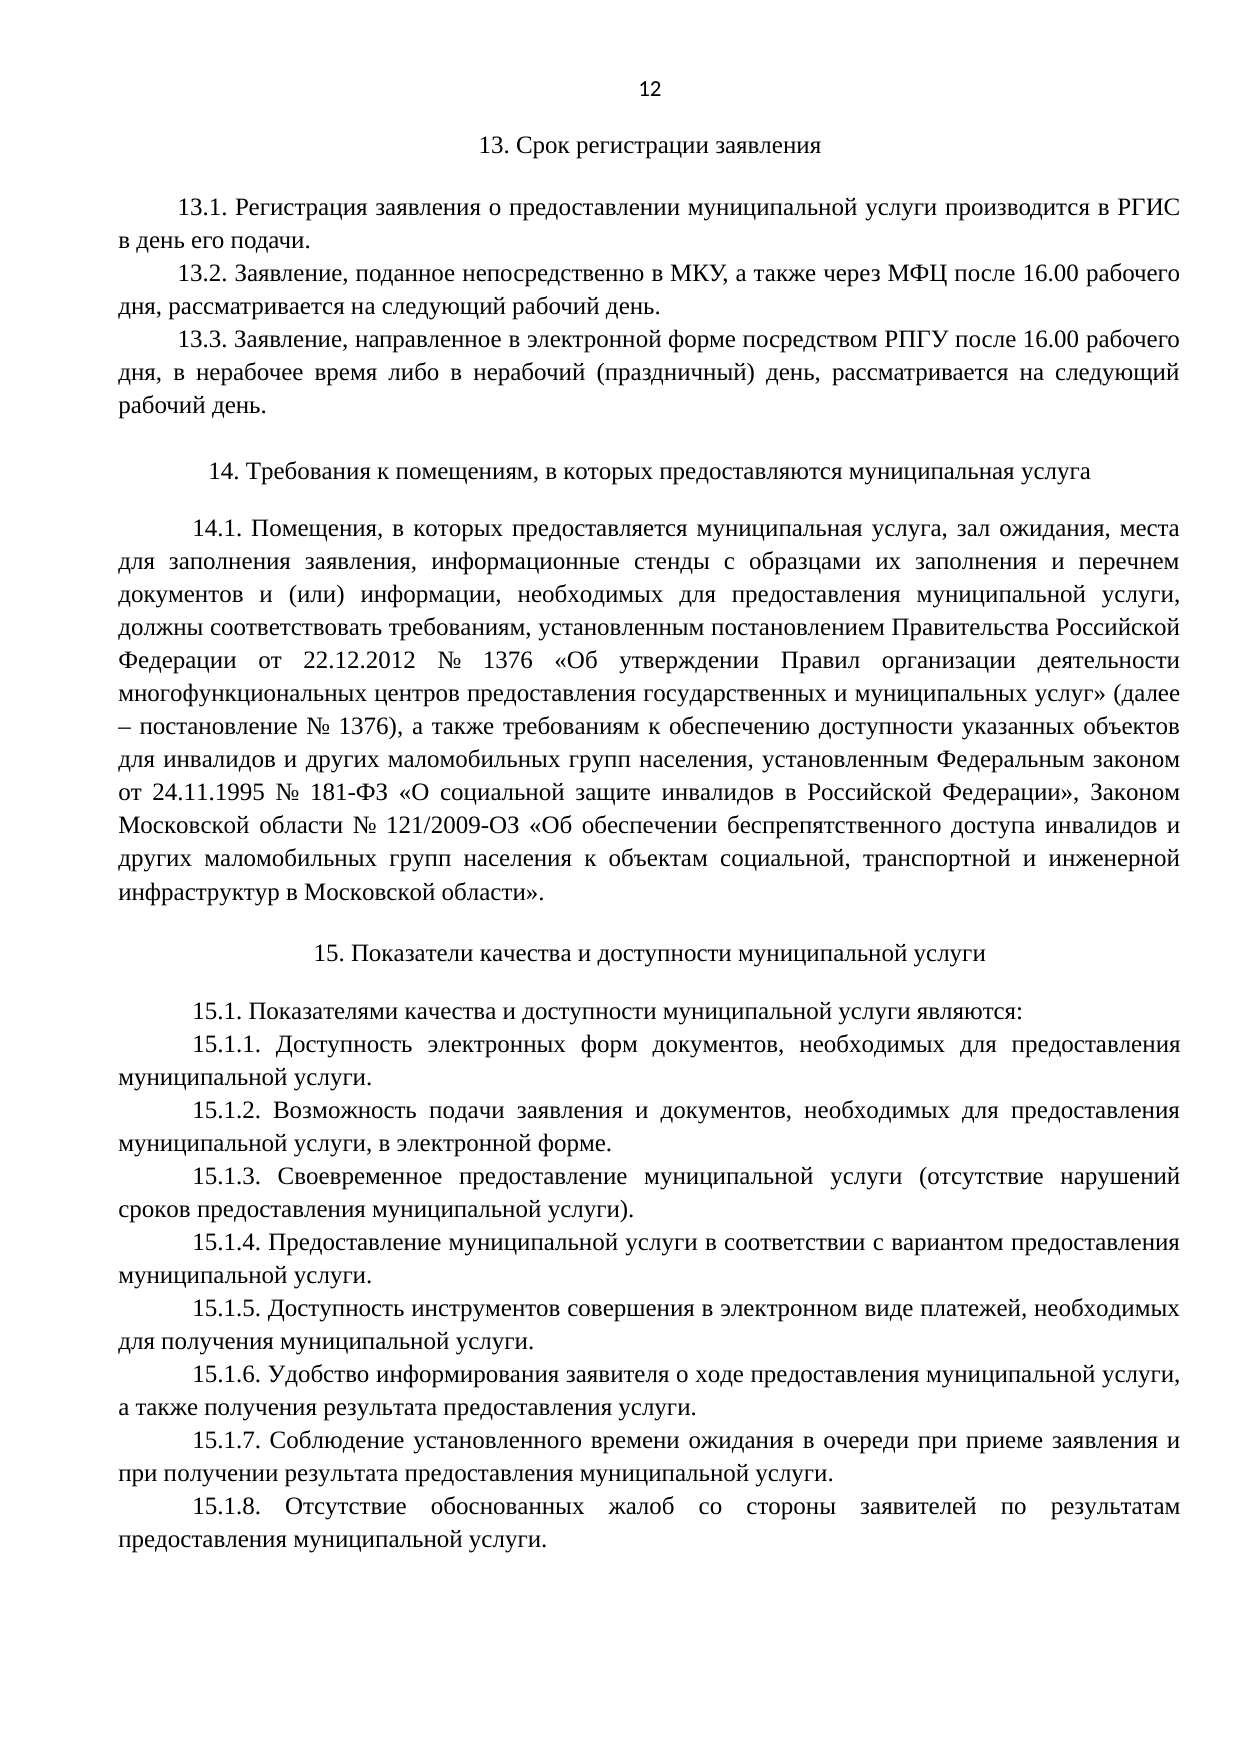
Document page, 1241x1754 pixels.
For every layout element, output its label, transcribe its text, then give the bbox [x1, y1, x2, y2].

text 15.1.3. Своевременное предоставление муниципальной услуги (отсутствие нарушений сроков предоставления муниципальной услуги). [118, 1161, 1181, 1223]
text 15.1.5. Доступность инструментов совершения в электронном виде платежей, необходимых для получения муниципальной услуги. [118, 1293, 1181, 1355]
text 15.1.1. Доступность электронных форм документов, необходимых для предоставления муниципальной услуги. [118, 1029, 1181, 1091]
text 13.2. Заявление, поданное непосредственно в МКУ, а также через МФЦ после 16.00 рабочего дня, рассматривается на следующий рабочий день. [118, 258, 1181, 319]
text 14.1. Помещения, в которых предоставляется муниципальная услуга, зал ожидания, места для заполнения заявления, информационные стенды с образцами их заполнения и перечнем документов и (или) информации, необходимых для предоставления муниципальной услуги, должны соответствовать требованиям, установленным постановлением Правительства Российской Федерации от 22.12.2012 № 1376 «Об утверждении Правил организации деятельности многофункциональных центров предоставления государственных и муниципальных услуг» (далее – постановление № 1376), а также требованиям к обеспечению доступности указанных объектов для инвалидов и других маломобильных групп населения, установленным Федеральным законом от 24.11.1995 № 181-ФЗ «О социальной защите инвалидов в Российской Федерации», Законом Московской области № 121/2009-ОЗ «Об обеспечении беспрепятственного доступа инвалидов и других маломобильных групп населения к объектам социальной, транспортной и инженерной инфраструктур в Московской области». [118, 513, 1181, 905]
text 13.1. Регистрация заявления о предоставлении муниципальной услуги производится в РГИС в день его подачи. [118, 192, 1181, 253]
subtitle 14. Требования к помещениям, в которых предоставляются муниципальная услуга [118, 456, 1181, 484]
text 15.1.7. Соблюдение установленного времени ожидания в очереди при приеме заявления и при получении результата предоставления муниципальной услуги. [118, 1425, 1181, 1487]
subtitle 13. Срок регистрации заявления [118, 130, 1181, 159]
text 15.1.6. Удобство информирования заявителя о ходе предоставления муниципальной услуги, а также получения результата предоставления услуги. [118, 1359, 1181, 1421]
text 15.1. Показателями качества и доступности муниципальной услуги являются: [118, 996, 1181, 1024]
text 15.1.4. Предоставление муниципальной услуги в соответствии с вариантом предоставления муниципальной услуги. [118, 1227, 1181, 1289]
text 15.1.2. Возможность подачи заявления и документов, необходимых для предоставления муниципальной услуги, в электронной форме. [118, 1095, 1181, 1157]
text 13.3. Заявление, направленное в электронной форме посредством РПГУ после 16.00 рабочего дня, в нерабочее время либо в нерабочий (праздничный) день, рассматривается на следующий рабочий день. [118, 324, 1181, 418]
subtitle 15. Показатели качества и доступности муниципальной услуги [118, 938, 1181, 967]
text 15.1.8. Отсутствие обоснованных жалоб со стороны заявителей по результатам предоставления муниципальной услуги. [118, 1491, 1181, 1553]
